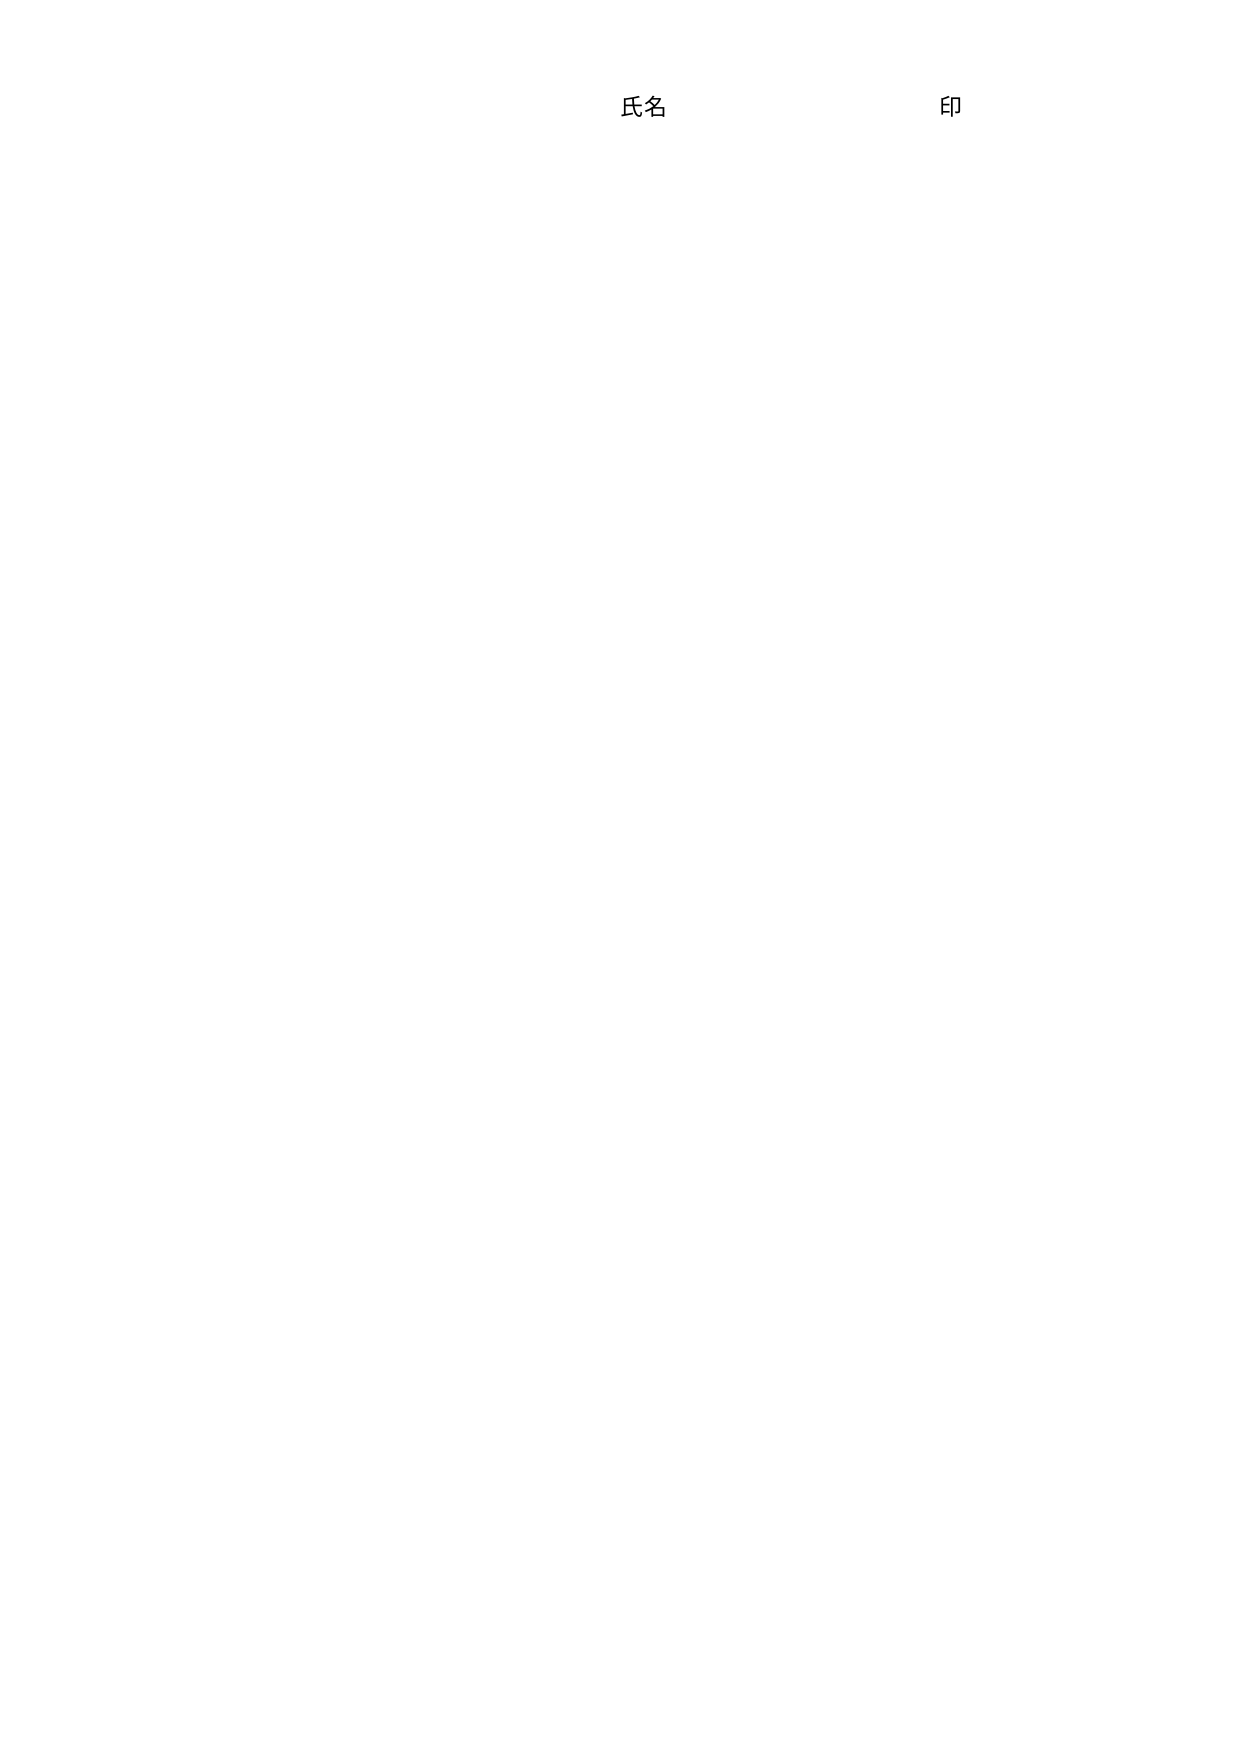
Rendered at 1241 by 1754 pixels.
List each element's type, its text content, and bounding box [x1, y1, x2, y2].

text 氏名 印 [620, 89, 996, 122]
